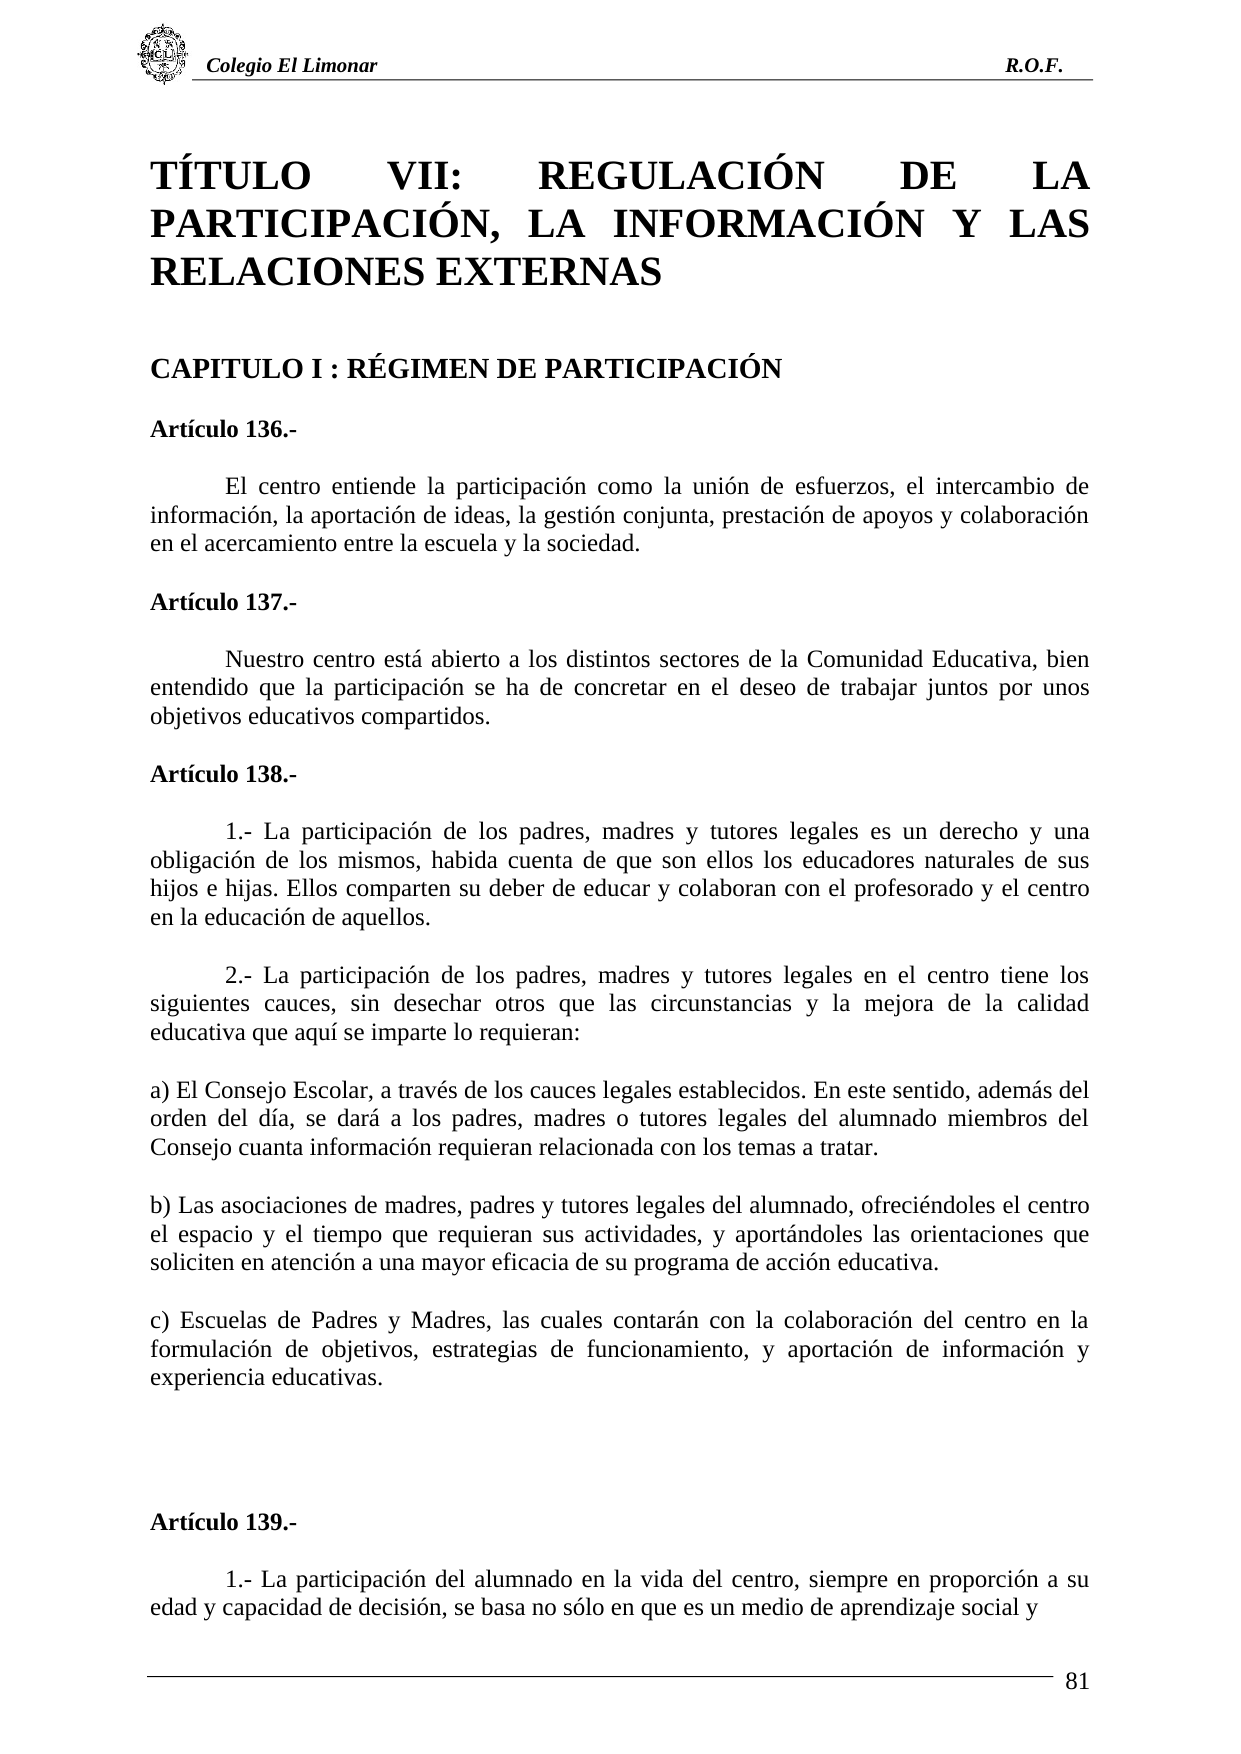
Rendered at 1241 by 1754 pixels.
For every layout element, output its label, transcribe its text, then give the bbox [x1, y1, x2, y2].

list Escuelas de Padres y Madres, las cuales contarán con la colaboración del centro en la formulación de objetivos, estrategias de funcionamiento, y aportación de información y experiencia educativas. [150, 1305, 1091, 1391]
list Las asociaciones de madres, padres y tutores legales del alumnado, ofreciéndoles el centro el espacio y el tiempo que requieran sus actividades, y aportándoles las orientaciones que soliciten en atención a una mayor eficacia de su programa de acción educativa. [150, 1190, 1091, 1276]
text El centro entiende la participación como la unión de esfuerzos, el intercambio de información, la aportación de ideas, la gestión conjunta, prestación de apoyos y colaboración en el acercamiento entre la escuela y la sociedad. [150, 471, 1090, 557]
text 1.- La participación del alumnado en la vida del centro, siempre en proporción a su edad y capacidad de decisión, se basa no sólo en que es un medio de aprendizaje social y [150, 1564, 1090, 1621]
list El Consejo Escolar, a través de los cauces legales establecidos. En este sentido, además del orden del día, se dará a los padres, madres o tutores legales del alumnado miembros del Consejo cuanta información requieran relacionada con los temas a tratar. [150, 1075, 1091, 1161]
subtitle Artículo 137.- [150, 587, 1107, 615]
picture [131, 20, 192, 92]
text 1.- La participación de los padres, madres y tutores legales es un derecho y una obligación de los mismos, habida cuenta de que son ellos los educadores naturales de sus hijos e hijas. Ellos comparten su deber de educar y colaboran con el profesorado y el centro en la educación de aquellos. [150, 816, 1091, 931]
text Nuestro centro está abierto a los distintos sectores de la Comunidad Educativa, bien entendido que la participación se ha de concretar en el deseo de trabajar juntos por unos objetivos educativos compartidos. [150, 644, 1091, 730]
subtitle TÍTULO VII: REGULACIÓN DE LA PARTICIPACIÓN, LA INFORMACIÓN Y LAS RELACIONES EXTERNAS [150, 151, 1091, 294]
subtitle CAPITULO I : RÉGIMEN DE PARTICIPACIÓN [150, 352, 1107, 385]
subtitle Artículo 139.- [150, 1507, 1107, 1535]
text 2.- La participación de los padres, madres y tutores legales en el centro tiene los siguientes cauces, sin desechar otros que las circunstancias y la mejora de la calidad educativa que aquí se imparte lo requieran: [150, 960, 1091, 1046]
subtitle Artículo 136.- [150, 414, 1107, 443]
subtitle Artículo 138.- [150, 759, 1107, 788]
